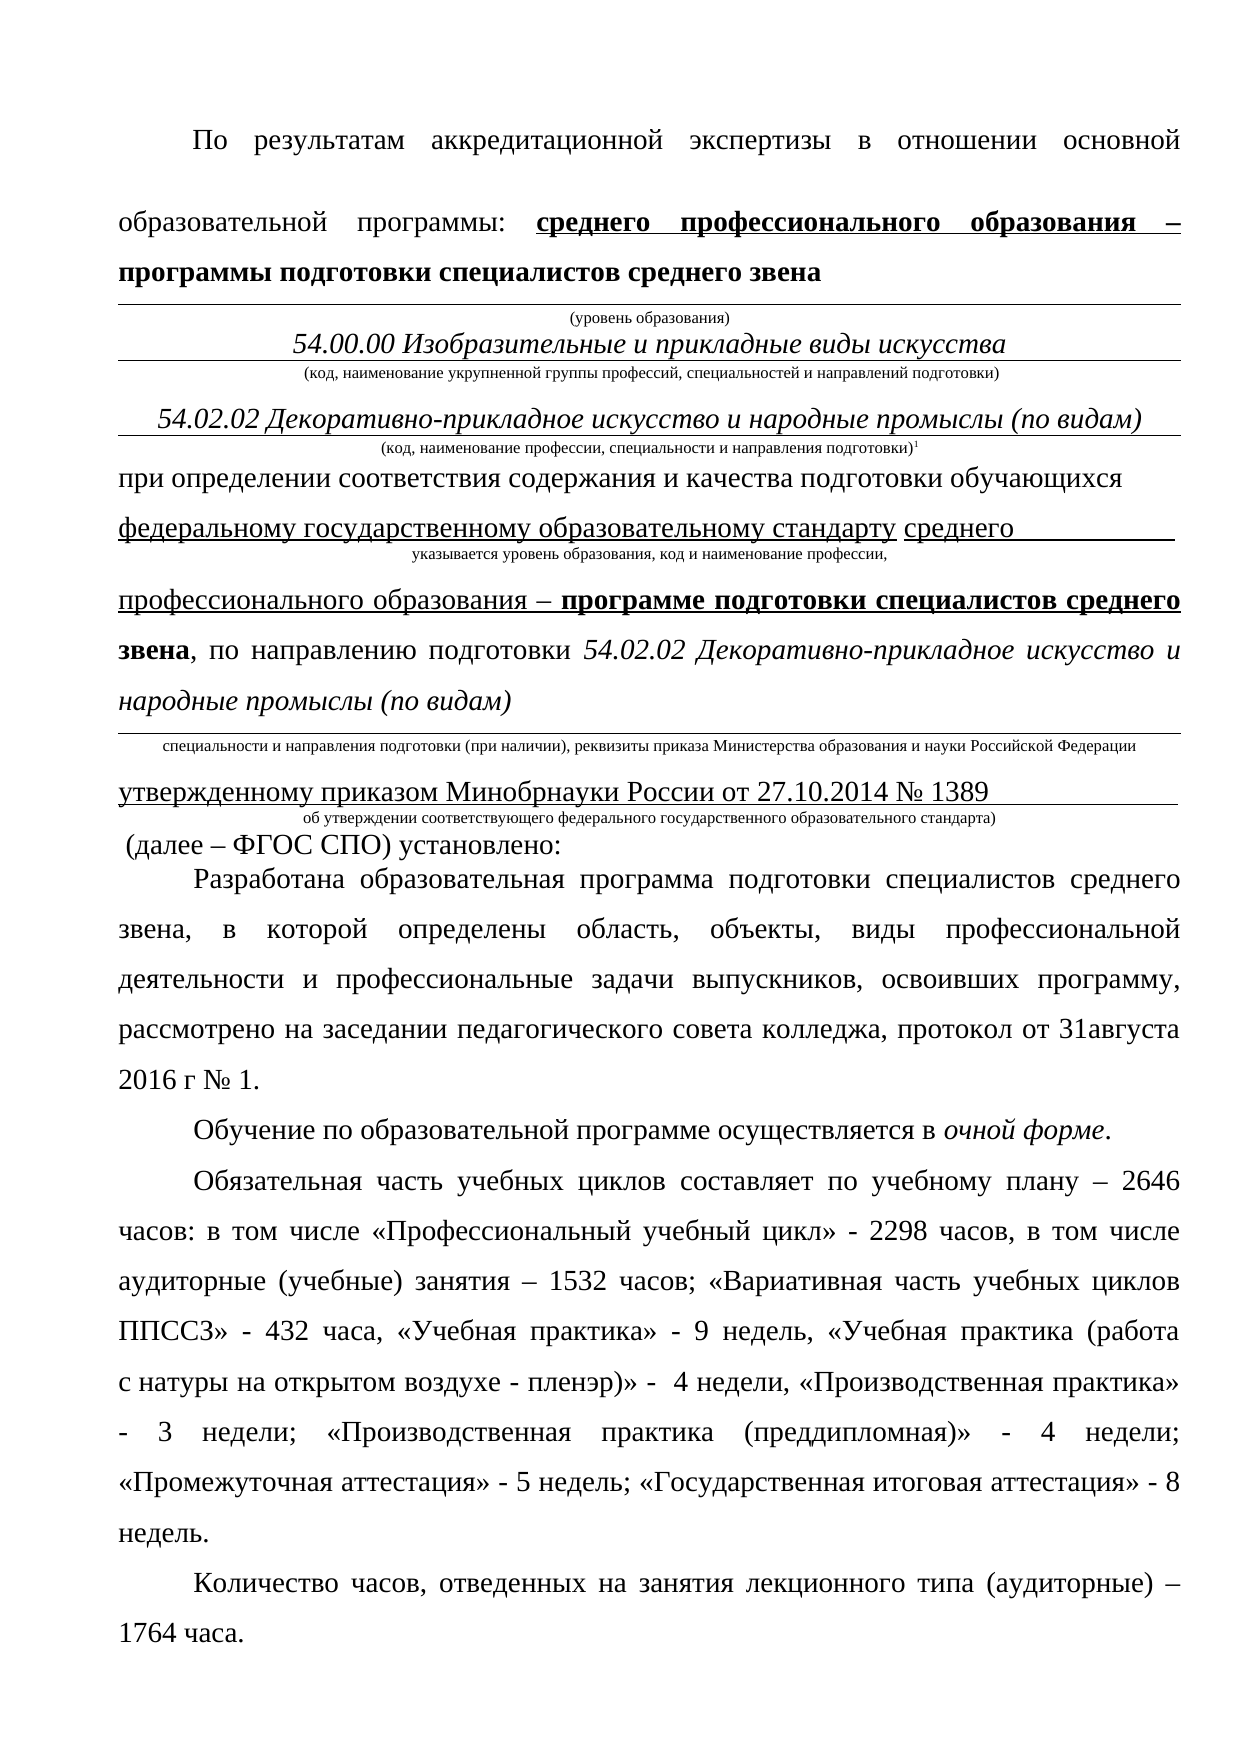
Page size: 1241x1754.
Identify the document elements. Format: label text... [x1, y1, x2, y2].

text профессионального образования – программе подготовки специалистов среднего звена, по направлению подготовки 54.02.02 Декоративно-прикладное искусство и народные промыслы (по видам) [118, 613, 1181, 716]
text По результатам аккредитационной экспертизы в отношении основной [118, 122, 1181, 192]
text при определении соответствия содержания и качества подготовки обучающихся [118, 460, 1181, 493]
text (код, наименование профессии, специальности и направления подготовки)1 [118, 436, 1181, 457]
text (уровень образования) [118, 305, 1181, 327]
text Количество часов, отведенных на занятия лекционного типа (аудиторные) – 1764 часа. [118, 1565, 1181, 1649]
text 54.00.00 Изобразительные и прикладные виды искусства [118, 327, 1181, 360]
text (далее – ФГОС СПО) установлено: [118, 827, 1181, 861]
text федеральному государственному образовательному стандарту среднего [118, 510, 1181, 544]
text (код, наименование укрупненной группы профессий, специальностей и направлений подготовки) [118, 361, 1181, 382]
text Обязательная часть учебных циклов составляет по учебному плану – 2646 часов: в том числе «Профессиональный учебный цикл» - 2298 часов, в том числе аудиторные (учебные) занятия – 1532 часов; «Вариативная часть учебных циклов ППССЗ» - 432 часа, «Учебная практика» - 9 недель, «Учебная практика (работа с натуры на открытом воздухе - пленэр)» - 4 недели, «Производственная практика» - 3 недели; «Производственная практика (преддипломная)» - 4 недели; «Промежуточная аттестация» - 5 недель; «Государственная итоговая аттестация» - 8 недель. [118, 1163, 1181, 1548]
text специальности и направления подготовки (при наличии), реквизиты приказа Министерства образования и науки Российской Федерации [118, 734, 1181, 755]
text профессионального образования – программе подготовки специалистов среднего звена, по направлению подготовки 54.02.02 Декоративно-прикладное искусство и народные промыслы (по видам) [118, 582, 1181, 611]
text утвержденному приказом Минобрнауки России от 27.10.2014 № 1389 [118, 774, 1181, 808]
text указывается уровень образования, код и наименование профессии, [118, 544, 1181, 563]
text Разработана образовательная программа подготовки специалистов среднего звена, в которой определены область, объекты, виды профессиональной деятельности и профессиональные задачи выпускников, освоивших программу, рассмотрено на заседании педагогического совета колледжа, протокол от 31августа 2016 г № 1. [118, 861, 1181, 1096]
text 54.02.02 Декоративно-прикладное искусство и народные промыслы (по видам) [118, 402, 1181, 435]
text об утверждении соответствующего федерального государственного образовательного стандарта) [118, 808, 1181, 827]
text Обучение по образовательной программе осуществляется в очной форме. [118, 1112, 1181, 1146]
text образовательной программы: среднего профессионального образования – программы подготовки специалистов среднего звена [118, 204, 1181, 288]
